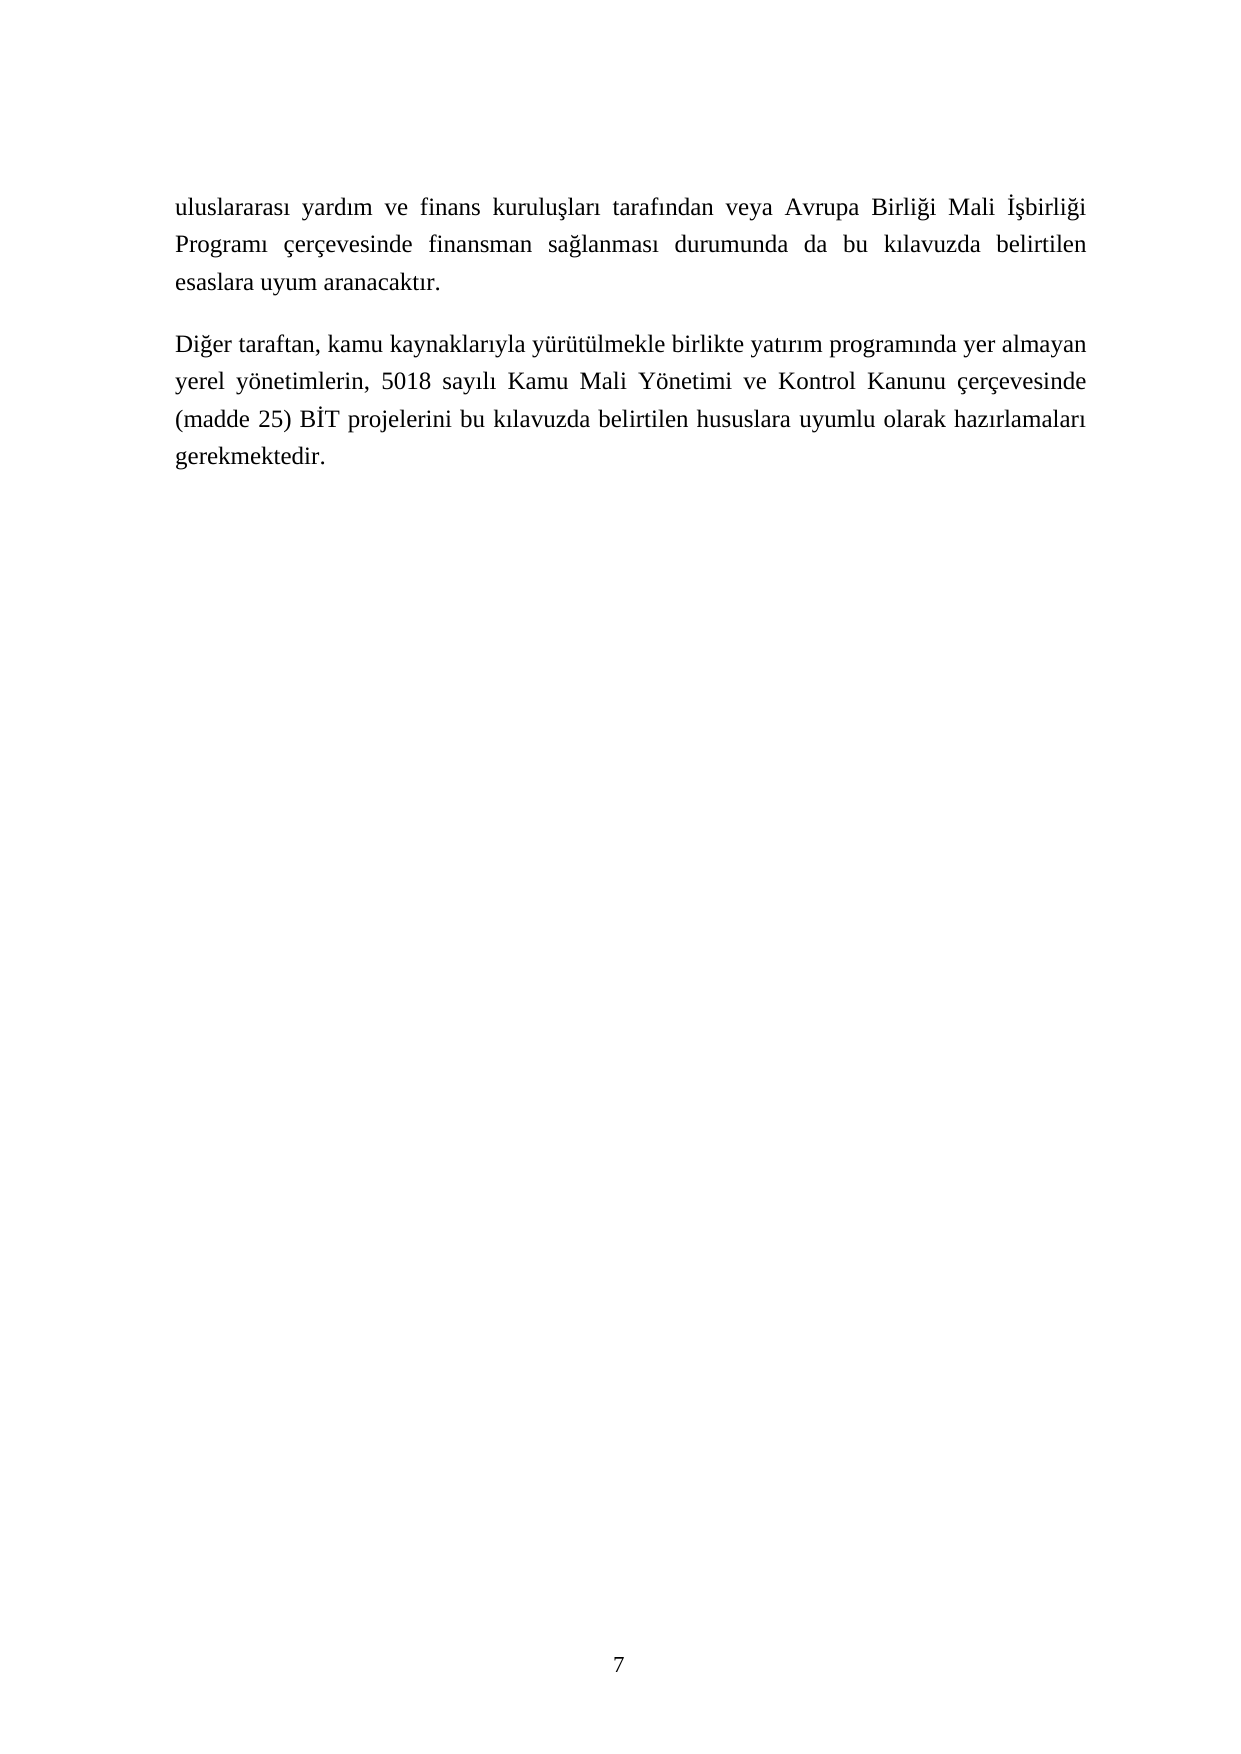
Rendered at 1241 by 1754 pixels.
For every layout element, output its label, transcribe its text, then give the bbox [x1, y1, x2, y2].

text Diğer taraftan, kamu kaynaklarıyla yürütülmekle birlikte yatırım programında yer almayan yerel yönetimlerin, 5018 sayılı Kamu Mali Yönetimi ve Kontrol Kanunu çerçevesinde (madde 25) BİT projelerini bu kılavuzda belirtilen hususlara uyumlu olarak hazırlamaları gerekmektedir. [175, 329, 1087, 470]
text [175, 192, 1087, 296]
